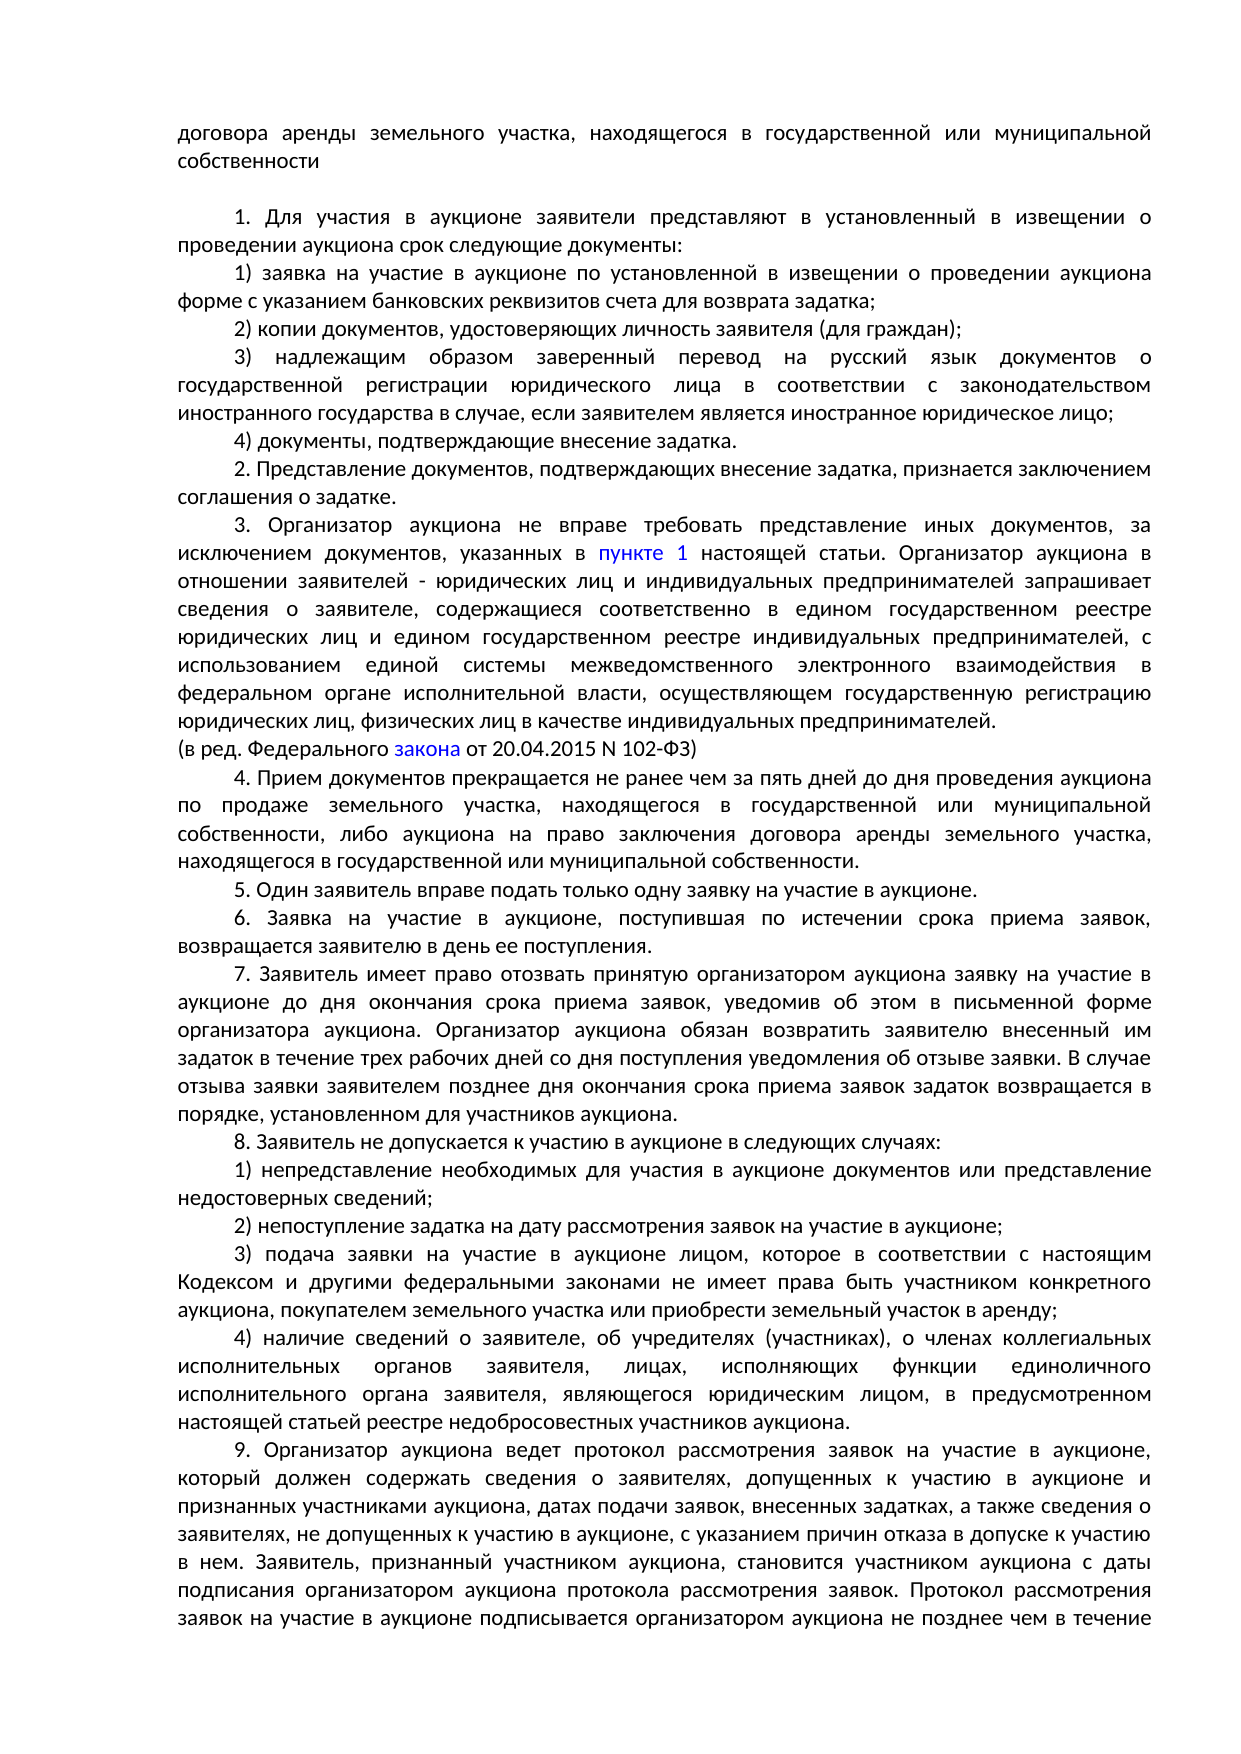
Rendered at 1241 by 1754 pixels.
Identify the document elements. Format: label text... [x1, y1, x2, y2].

text 5. Один заявитель вправе подать только одну заявку на участие в аукционе. [177, 875, 1152, 903]
text 1. Для участия в аукционе заявители представляют в установленный в извещении о проведении аукциона срок следующие документы: [177, 202, 1152, 258]
text 2) копии документов, удостоверяющих личность заявителя (для граждан); [177, 314, 1152, 342]
text 4) наличие сведений о заявителе, об учредителях (участниках), о членах коллегиальных исполнительных органов заявителя, лицах, исполняющих функции единоличного исполнительного органа заявителя, являющегося юридическим лицом, в предусмотренном настоящей статьей реестре недобросовестных участников аукциона. [177, 1323, 1152, 1435]
text 3. Организатор аукциона не вправе требовать представление иных документов, за исключением документов, указанных в пункте 1 настоящей статьи. Организатор аукциона в отношении заявителей - юридических лиц и индивидуальных предпринимателей запрашивает сведения о заявителе, содержащиеся соответственно в едином государственном реестре юридических лиц и едином государственном реестре индивидуальных предпринимателей, с использованием единой системы межведомственного электронного взаимодействия в федеральном органе исполнительной власти, осуществляющем государственную регистрацию юридических лиц, физических лиц в качестве индивидуальных предпринимателей. [177, 510, 1152, 734]
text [177, 1435, 1152, 1631]
text 1) заявка на участие в аукционе по установленной в извещении о проведении аукциона форме с указанием банковских реквизитов счета для возврата задатка; [177, 258, 1152, 314]
text 1) непредставление необходимых для участия в аукционе документов или представление недостоверных сведений; [177, 1155, 1152, 1211]
text 8. Заявитель не допускается к участию в аукционе в следующих случаях: [177, 1127, 1152, 1155]
text 2) непоступление задатка на дату рассмотрения заявок на участие в аукционе; [177, 1211, 1152, 1239]
text 4. Прием документов прекращается не ранее чем за пять дней до дня проведения аукциона по продаже земельного участка, находящегося в государственной или муниципальной собственности, либо аукциона на право заключения договора аренды земельного участка, находящегося в государственной или муниципальной собственности. [177, 763, 1152, 875]
text 2. Представление документов, подтверждающих внесение задатка, признается заключением соглашения о задатке. [177, 454, 1152, 510]
text 3) подача заявки на участие в аукционе лицом, которое в соответствии с настоящим Кодексом и другими федеральными законами не имеет права быть участником конкретного аукциона, покупателем земельного участка или приобрести земельный участок в аренду; [177, 1239, 1152, 1323]
text 7. Заявитель имеет право отозвать принятую организатором аукциона заявку на участие в аукционе до дня окончания срока приема заявок, уведомив об этом в письменной форме организатора аукциона. Организатор аукциона обязан возвратить заявителю внесенный им задаток в течение трех рабочих дней со дня поступления уведомления об отзыве заявки. В случае отзыва заявки заявителем позднее дня окончания срока приема заявок задаток возвращается в порядке, установленном для участников аукциона. [177, 959, 1152, 1127]
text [177, 118, 1152, 174]
text 4) документы, подтверждающие внесение задатка. [177, 426, 1152, 454]
text 6. Заявка на участие в аукционе, поступившая по истечении срока приема заявок, возвращается заявителю в день ее поступления. [177, 903, 1152, 959]
text 3) надлежащим образом заверенный перевод на русский язык документов о государственной регистрации юридического лица в соответствии с законодательством иностранного государства в случае, если заявителем является иностранное юридическое лицо; [177, 342, 1152, 426]
text (в ред. Федерального закона от 20.04.2015 N 102-ФЗ) [177, 734, 1152, 763]
